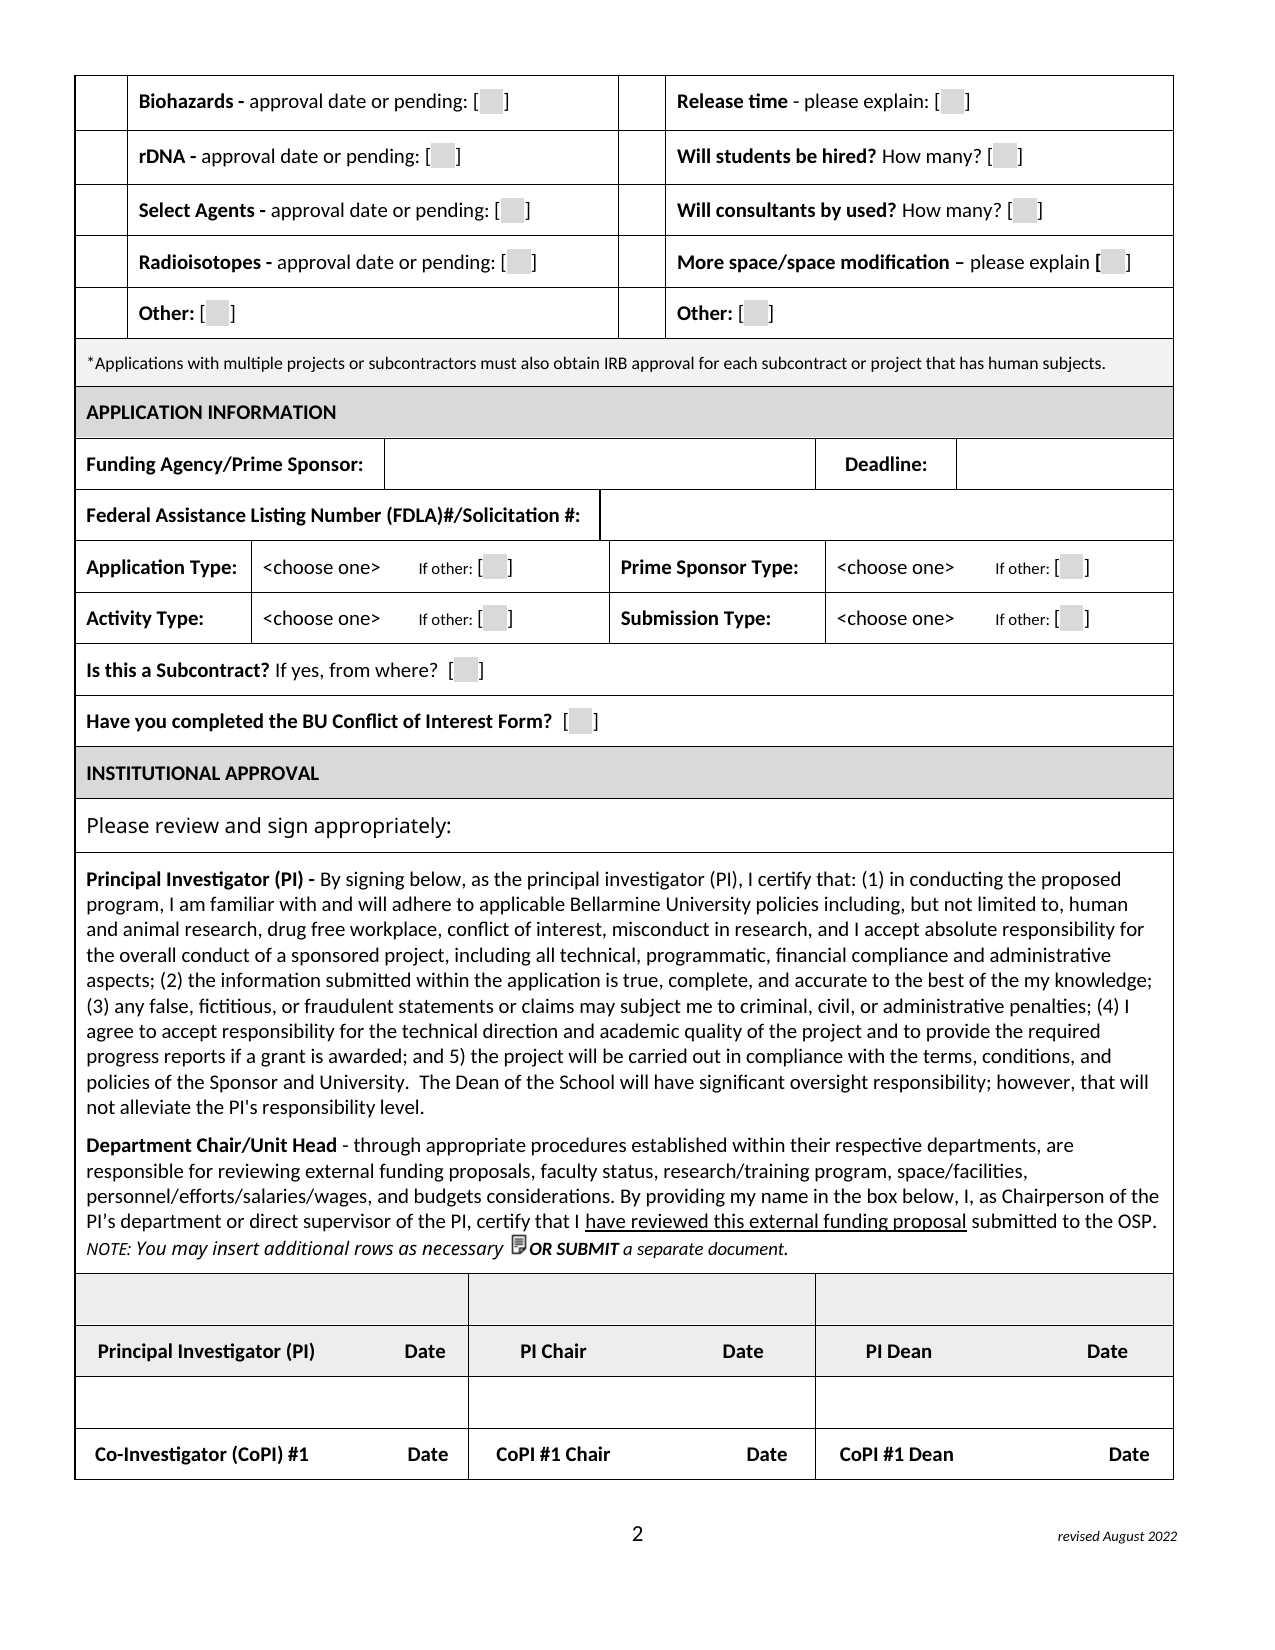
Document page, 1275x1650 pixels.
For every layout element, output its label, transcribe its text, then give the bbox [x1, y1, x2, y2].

table_cell [385, 439, 815, 489]
table_cell CoPI #1 Chair Date [469, 1429, 815, 1479]
table_cell Will consultants by used? How many? [ ] [666, 185, 1173, 235]
table_cell rDNA - approval date or pending: [ ] [128, 131, 618, 184]
table_cell Activity Type: [76, 593, 251, 643]
table_cell [76, 288, 127, 338]
table_cell [76, 76, 127, 129]
table_cell Have you completed the BU Conflict of Interest Form? [ ] [76, 696, 1173, 746]
table_cell Prime Sponsor Type: [610, 541, 825, 592]
table_cell If other: [ ] [826, 541, 1173, 592]
table_cell [619, 131, 665, 184]
table_cell [76, 131, 127, 184]
table_cell Submission Type: [610, 593, 825, 643]
table_cell Principal Investigator (PI) Date [76, 1326, 468, 1376]
table_cell Radioisotopes - approval date or pending: [ ] [128, 236, 618, 287]
table_cell Will students be hired? How many? [ ] [666, 131, 1173, 184]
table_cell If other: [ ] [252, 593, 609, 643]
table_cell If other: [ ] [826, 593, 1173, 643]
table_cell [816, 1274, 1173, 1324]
table_cell Other: [ ] [666, 288, 1173, 338]
table_cell PI Chair Date [469, 1326, 815, 1376]
table_cell CoPI #1 Dean Date [816, 1429, 1173, 1479]
table_cell Please review and sign appropriately: [76, 799, 1173, 852]
table_cell Funding Agency/Prime Sponsor: [76, 439, 384, 489]
table_cell Release time - please explain: [ ] [666, 76, 1173, 129]
table_cell [469, 1274, 815, 1324]
table_cell [601, 490, 1173, 540]
table_cell [76, 185, 127, 235]
table_cell Is this a Subcontract? If yes, from where? [ ] [76, 644, 1173, 695]
table_cell [469, 1377, 815, 1427]
table_cell Principal Investigator (PI) - By signing below, as the principal investigator (PI), I certify that: (1) in conducting the proposed program, I am familiar with and will adhere to applicable Bellarmine University policies including, but not limited to, human and animal research, drug free workplace, conflict of interest, misconduct in research, and I accept absolute responsibility for the overall conduct of a sponsored project, including all technical, programmatic, financial compliance and administrative aspects; (2) the information submitted within the application is true, complete, and accurate to the best of the my knowledge; (3) any false, fictitious, or fraudulent statements or claims may subject me to criminal, civil, or administrative penalties; (4) I agree to accept responsibility for the technical direction and academic quality of the project and to provide the required progress reports if a grant is awarded; and 5) the project will be carried out in compliance with the terms, conditions, and policies of the Sponsor and University. The Dean of the School will have significant oversight responsibility; however, that will not alleviate the PI's responsibility level. Department Chair/Unit Head - through appropriate procedures established within their respective departments, are responsible for reviewing external funding proposals, faculty status, research/training program, space/facilities, personnel/efforts/salaries/wages, and budgets considerations. By providing my name in the box below, I, as Chairperson of the PI’s department or direct supervisor of the PI, certify that I have reviewed this external funding proposal submitted to the OSP. NOTE: You may insert additional rows as necessary OR SUBMIT a separate document. [76, 853, 1173, 1273]
table_cell [619, 76, 665, 129]
picture [508, 1234, 530, 1256]
table_cell *Applications with multiple projects or subcontractors must also obtain IRB approval for each subcontract or project that has human subjects. [76, 339, 1173, 386]
table_cell More space/space modification – please explain [ ] [666, 236, 1173, 287]
table_cell If other: [ ] [252, 541, 609, 592]
table_cell Deadline: [816, 439, 956, 489]
table_cell Other: [ ] [128, 288, 618, 338]
table_cell APPLICATION INFORMATION [76, 387, 1173, 437]
table_cell INSTITUTIONAL APPROVAL [76, 747, 1173, 798]
table_cell [76, 1274, 468, 1324]
table_cell Select Agents - approval date or pending: [ ] [128, 185, 618, 235]
table_cell Federal Assistance Listing Number (FDLA)#/Solicitation #: [76, 490, 599, 540]
table_cell Biohazards - approval date or pending: [ ] [128, 76, 618, 129]
table_cell [619, 185, 665, 235]
table_cell PI Dean Date [816, 1326, 1173, 1376]
table_cell Co-Investigator (CoPI) #1 Date [76, 1429, 468, 1479]
table_cell [619, 288, 665, 338]
table_cell Application Type: [76, 541, 251, 592]
table_cell [76, 236, 127, 287]
table_cell [816, 1377, 1173, 1427]
table_cell [619, 236, 665, 287]
table_cell [76, 1377, 468, 1427]
table_cell [957, 439, 1173, 489]
